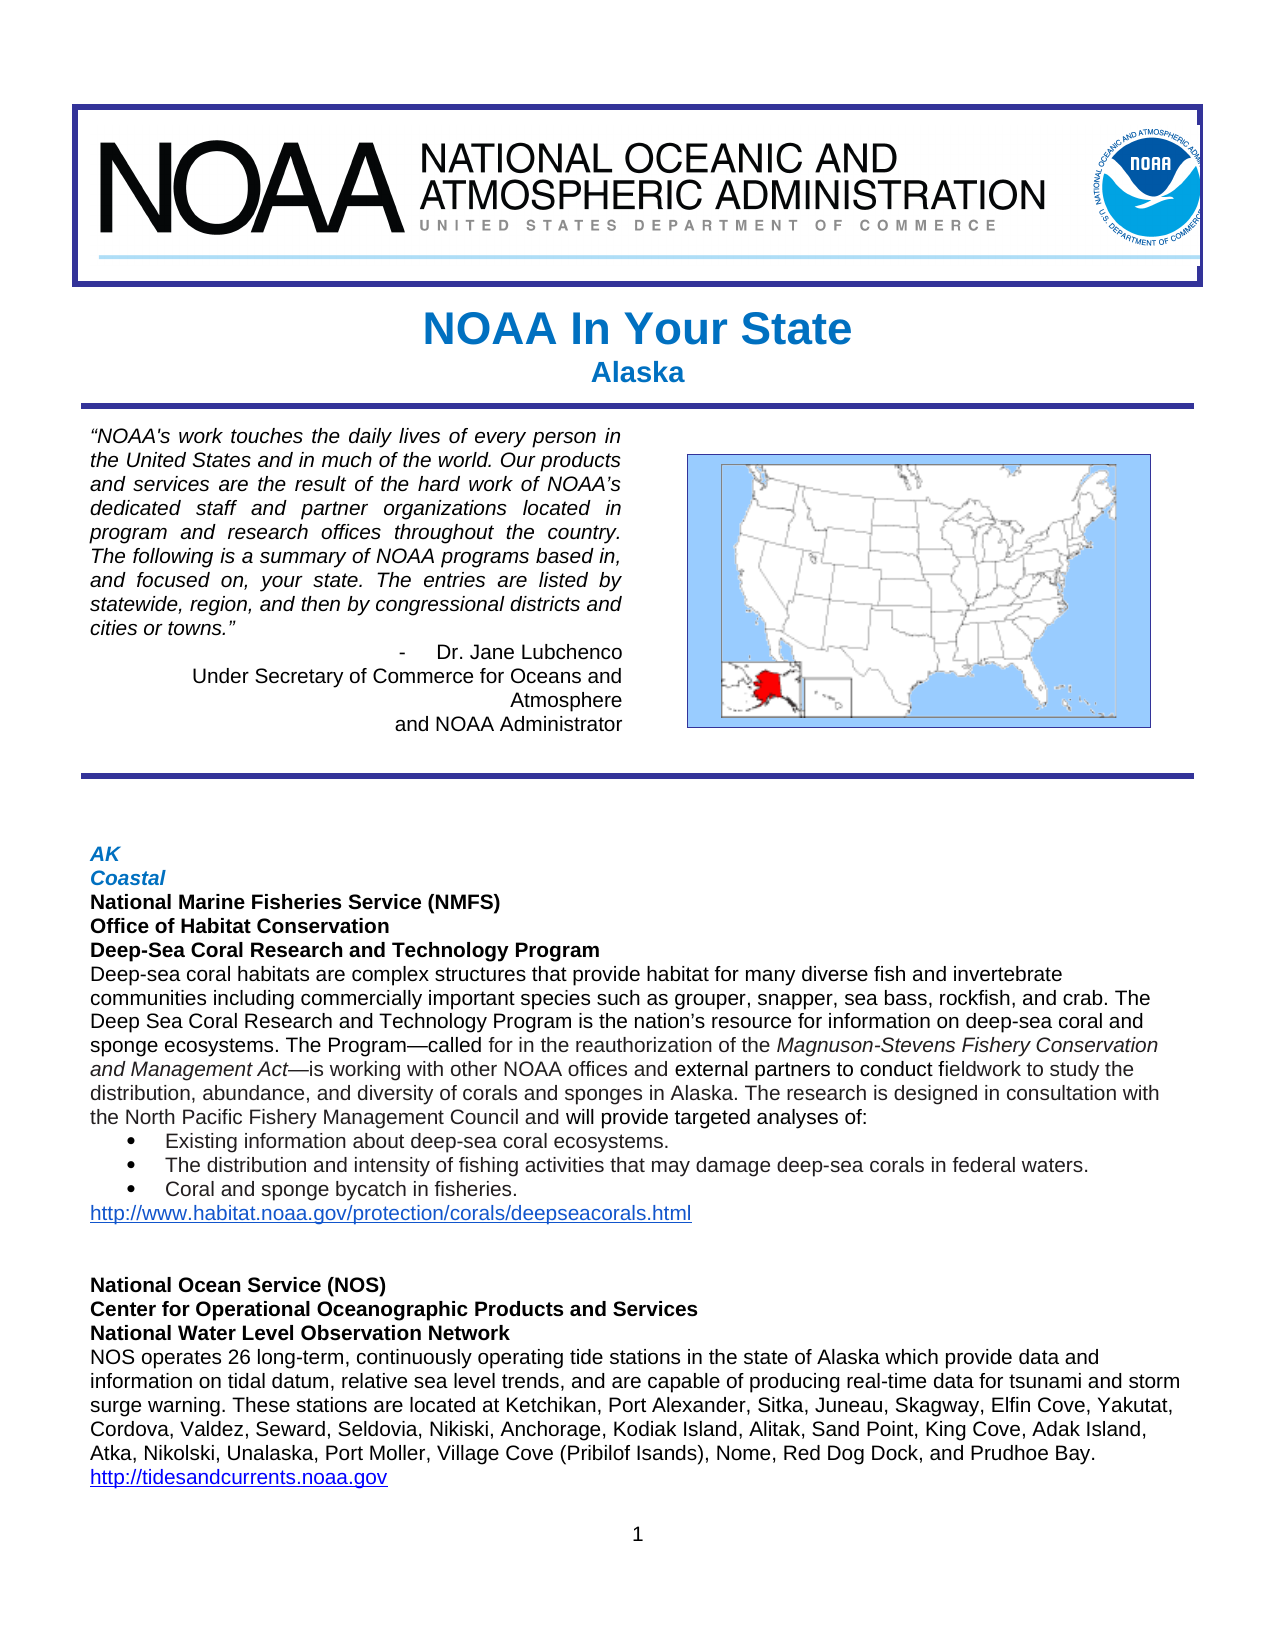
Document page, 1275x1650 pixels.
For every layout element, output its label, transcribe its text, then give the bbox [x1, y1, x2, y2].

picture [90, 125, 1200, 266]
picture [721, 464, 1117, 718]
table_cell “NOAA's work touches the daily lives of every person in the United States and in much of the world. Our products and services are the result of the hard work of NOAA’s dedicated staff and partner organizations located in program and research offices throughout the country. The following is a summary of NOAA programs based in, and focused on, your state. The entries are listed by statewide, region, and then by congressional districts and cities or towns.” Dr. Jane Lubchenco Under Secretary of Commerce for Oceans and Atmosphere and NOAA Administrator [75, 403, 637, 772]
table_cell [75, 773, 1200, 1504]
table_cell NOAA In Your State Alaska [75, 287, 1200, 403]
table_cell [638, 403, 1200, 772]
table_header [78, 110, 1197, 281]
